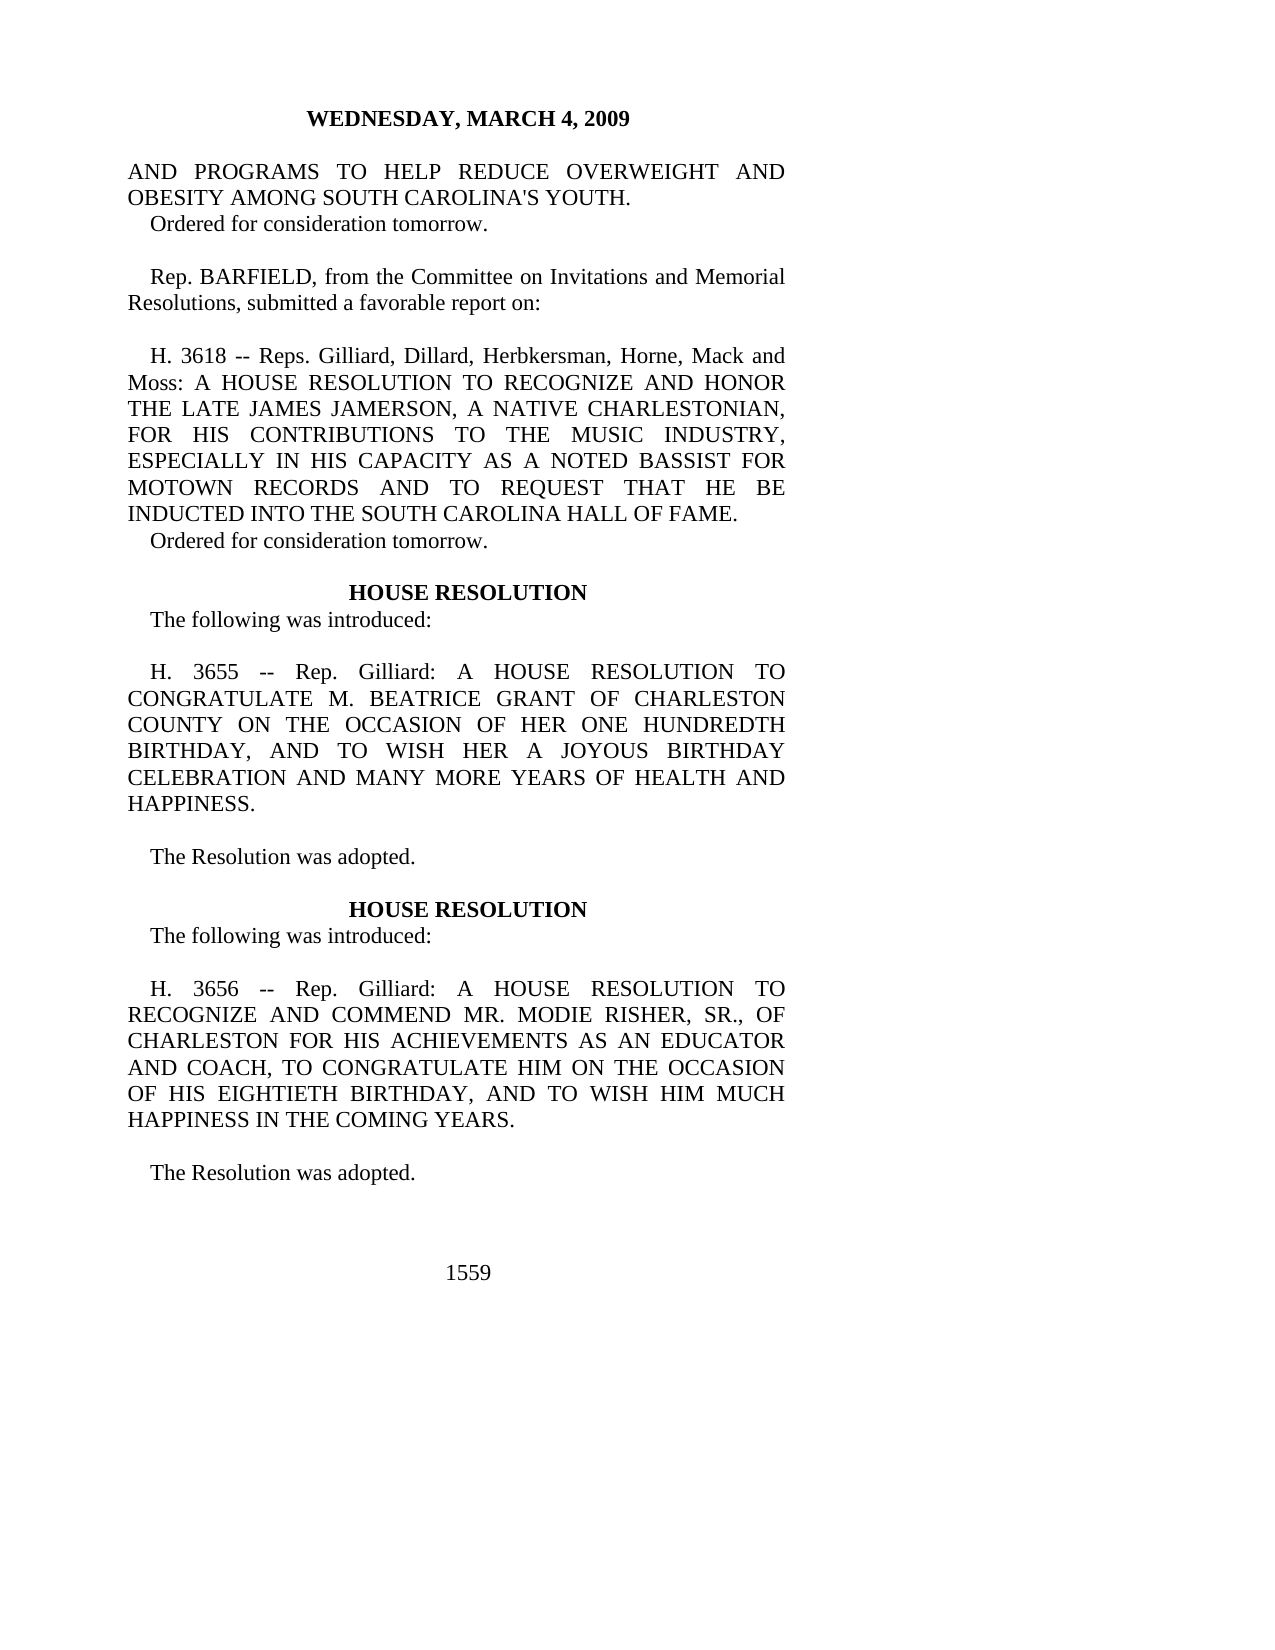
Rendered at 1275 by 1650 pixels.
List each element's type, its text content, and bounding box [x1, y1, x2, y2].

text AND PROGRAMS TO HELP REDUCE OVERWEIGHT AND OBESITY AMONG SOUTH CAROLINA'S YOUTH. [127, 158, 786, 210]
text The Resolution was adopted. [127, 843, 786, 869]
text H. 3618 -- Reps. Gilliard, Dillard, Herbkersman, Horne, Mack and Moss: A HOUSE RESOLUTION TO RECOGNIZE AND HONOR THE LATE JAMES JAMERSON, A NATIVE CHARLESTONIAN, FOR HIS CONTRIBUTIONS TO THE MUSIC INDUSTRY, ESPECIALLY IN HIS CAPACITY AS A NOTED BASSIST FOR MOTOWN RECORDS AND TO REQUEST THAT HE BE INDUCTED INTO THE SOUTH CAROLINA HALL OF FAME. [127, 342, 786, 527]
text Rep. BARFIELD, from the Committee on Invitations and Memorial Resolutions, submitted a favorable report on: [127, 263, 786, 316]
text The following was introduced: [127, 922, 786, 948]
text H. 3656 -- Rep. Gilliard: A HOUSE RESOLUTION TO RECOGNIZE AND COMMEND MR. MODIE RISHER, SR., OF CHARLESTON FOR HIS ACHIEVEMENTS AS AN EDUCATOR AND COACH, TO CONGRATULATE HIM ON THE OCCASION OF HIS EIGHTIETH BIRTHDAY, AND TO WISH HIM MUCH HAPPINESS IN THE COMING YEARS. [127, 975, 786, 1133]
text H. 3655 -- Rep. Gilliard: A HOUSE RESOLUTION TO CONGRATULATE M. BEATRICE GRANT OF CHARLESTON COUNTY ON THE OCCASION OF HER ONE HUNDREDTH BIRTHDAY, AND TO WISH HER A JOYOUS BIRTHDAY CELEBRATION AND MANY MORE YEARS OF HEALTH AND HAPPINESS. [127, 658, 786, 817]
text The following was introduced: [127, 606, 786, 632]
text Ordered for consideration tomorrow. [127, 527, 786, 553]
text HOUSE RESOLUTION [127, 896, 786, 922]
text Ordered for consideration tomorrow. [127, 210, 786, 237]
text HOUSE RESOLUTION [127, 579, 786, 606]
text The Resolution was adopted. [127, 1159, 786, 1186]
